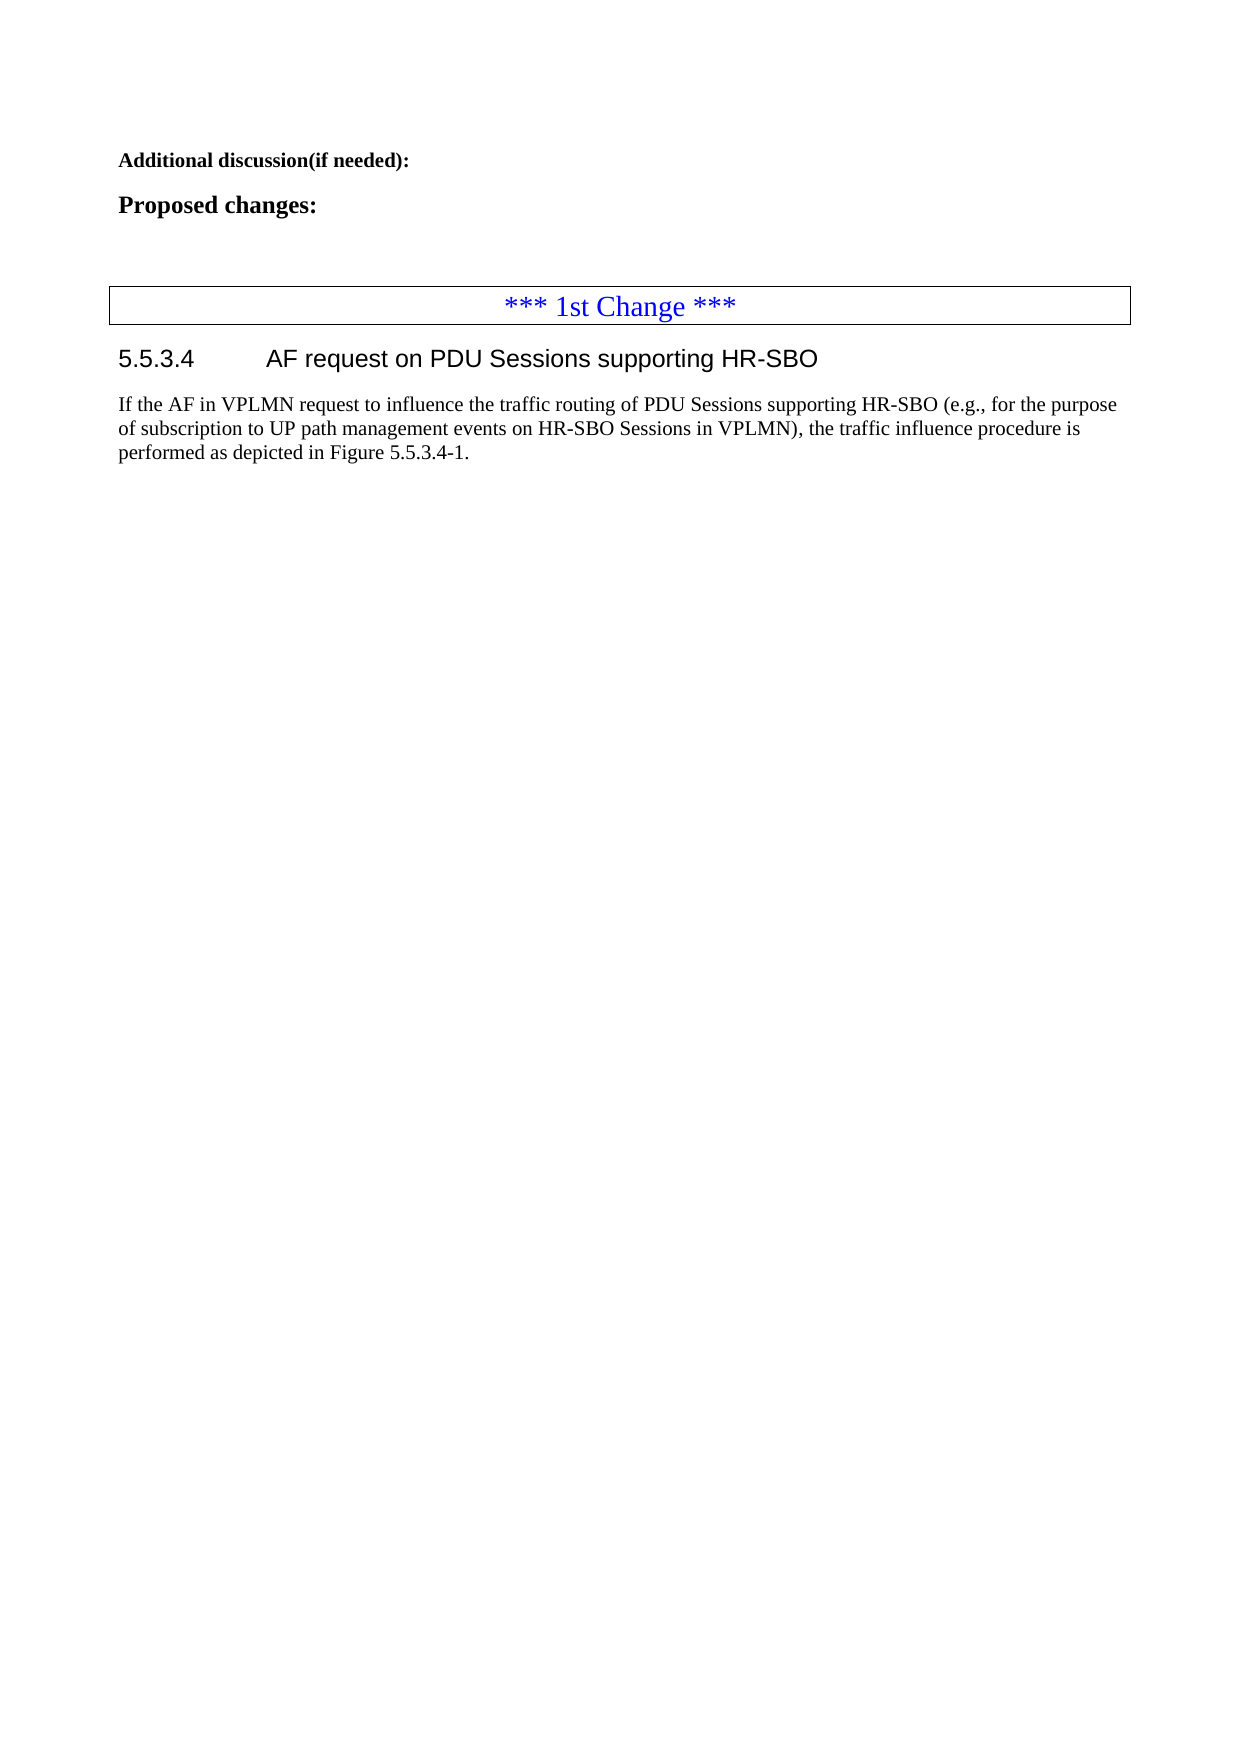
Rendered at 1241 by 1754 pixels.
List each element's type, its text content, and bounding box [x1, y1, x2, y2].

text Proposed changes: [118, 191, 1122, 219]
text *** 1st Change *** [110, 287, 1130, 324]
text Additional discussion(if needed): [118, 148, 1122, 172]
subtitle 5.5.3.4 AF request on PDU Sessions supporting HR-SBO [118, 344, 1122, 373]
text If the AF in VPLMN request to influence the traffic routing of PDU Sessions supporting HR-SBO (e.g., for the purpose of subscription to UP path management events on HR-SBO Sessions in VPLMN), the traffic influence procedure is performed as depicted in Figure 5.5.3.4-1. [118, 392, 1122, 464]
